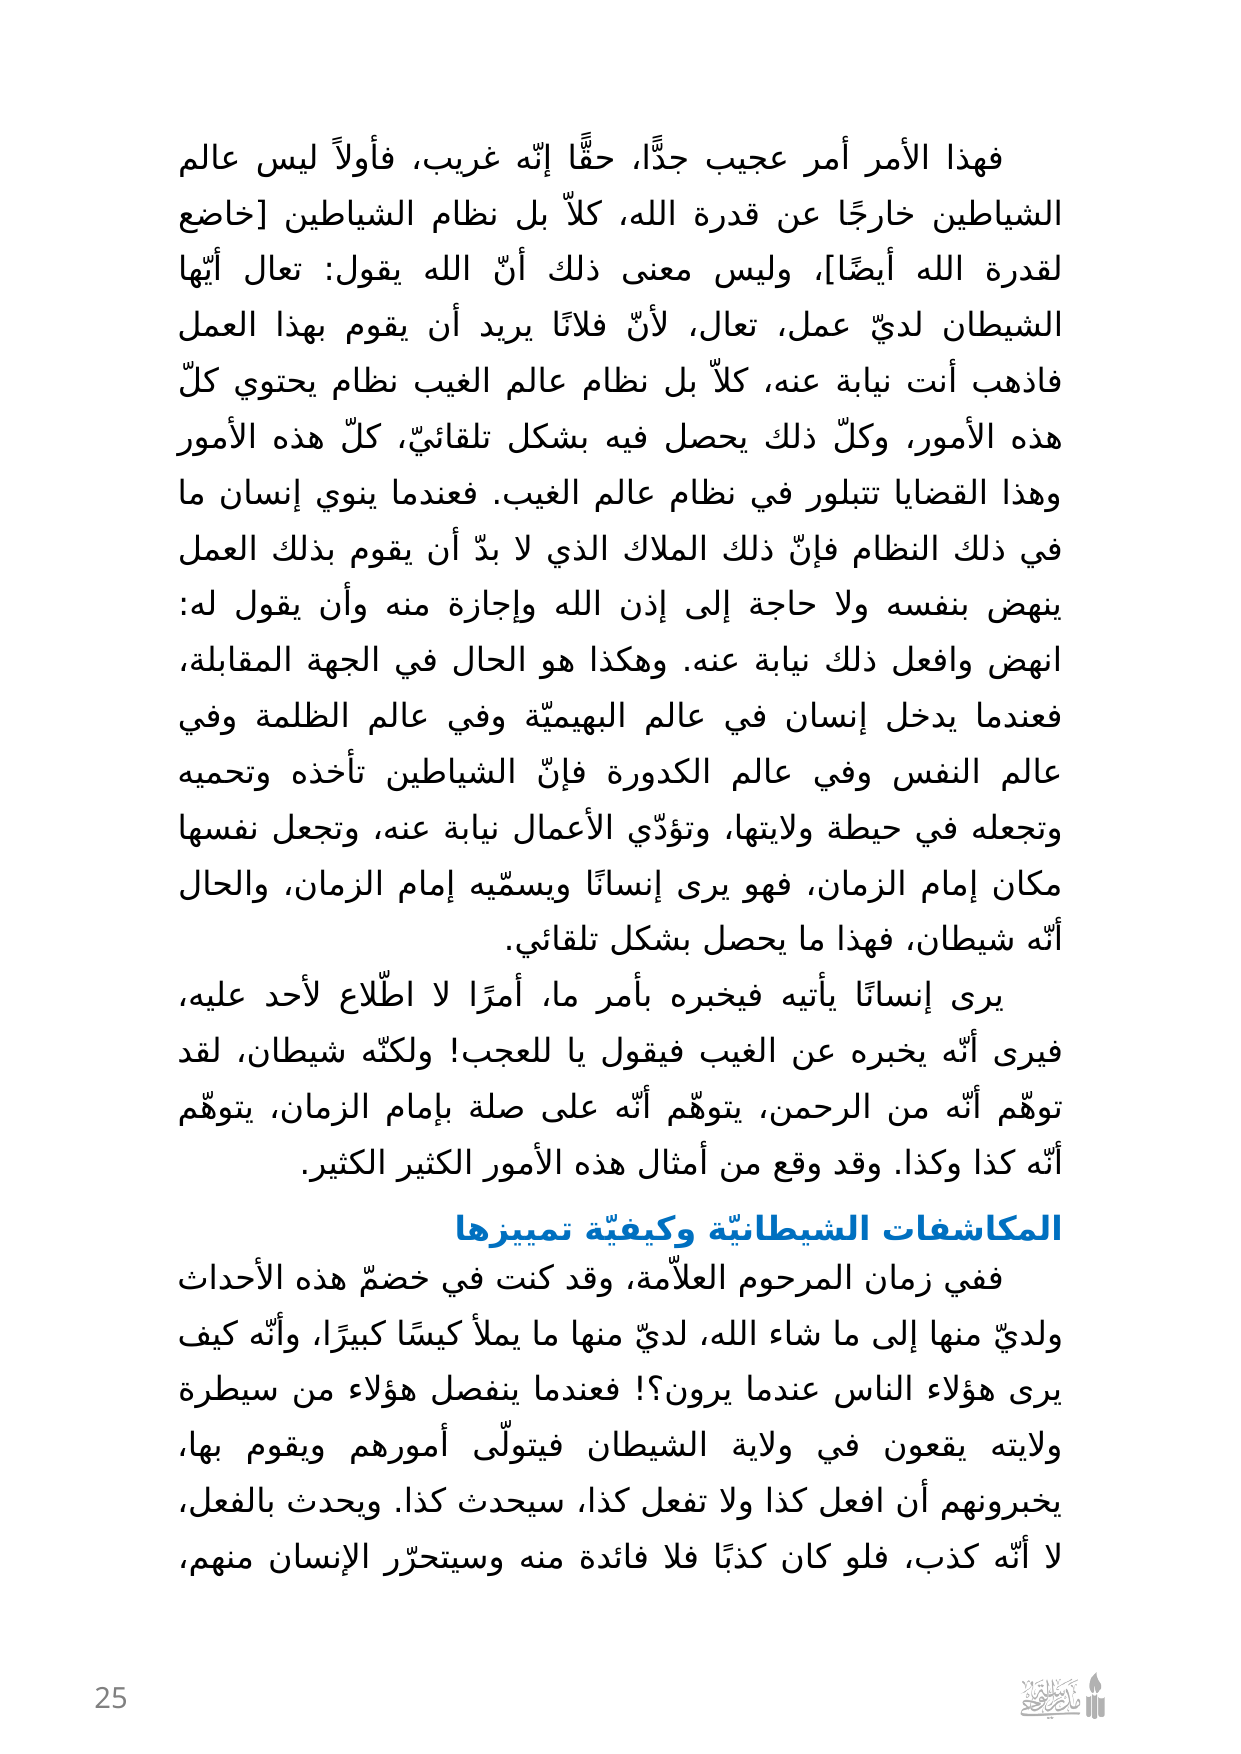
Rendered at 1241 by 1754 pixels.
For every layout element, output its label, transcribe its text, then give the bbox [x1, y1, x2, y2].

text يرى إنسانًا يأتيه فيخبره بأمر ما، أمرًا لا اطّلاع لأحد عليه، فيرى أنّه يخبره عن الغيب فيقول يا للعجب! ولكنّه شيطان، لقد توهّم أنّه من الرحمن، يتوهّم أنّه على صلة بإمام الزمان، يتوهّم أنّه كذا وكذا. وقد وقع من أمثال هذه الأمور الكثير الكثير. [177, 973, 1063, 1197]
title المكاشفات الشيطانيّة وكيفيّة تمييزها [177, 1209, 1063, 1248]
text فهذا الأمر أمر عجيب جدًّا، حقًّا إنّه غريب، فأولاً ليس عالم الشياطين خارجًا عن قدرة الله، كلاّ بل نظام الشياطين [خاضع لقدرة الله أيضًا]، وليس معنى ذلك أنّ الله يقول: تعال أيّها الشيطان لديّ عمل، تعال، لأنّ فلانًا يريد أن يقوم بهذا العمل فاذهب أنت نيابة عنه، كلاّ بل نظام عالم الغيب نظام يحتوي كلّ هذه الأمور، وكلّ ذلك يحصل فيه بشكل تلقائيّ، كلّ هذه الأمور وهذا القضايا تتبلور في نظام عالم الغيب. فعندما ينوي إنسان ما في ذلك النظام فإنّ ذلك الملاك الذي لا بدّ أن يقوم بذلك العمل ينهض بنفسه ولا حاجة إلى إذن الله وإجازة منه وأن يقول له: انهض وافعل ذلك نيابة عنه. وهكذا هو الحال في الجهة المقابلة، فعندما يدخل إنسان في عالم البهيميّة وفي عالم الظلمة وفي عالم النفس وفي عالم الكدورة فإنّ الشياطين تأخذه وتحميه وتجعله في حيطة ولايتها، وتؤدّي الأعمال نيابة عنه، وتجعل نفسها مكان إمام الزمان، فهو يرى إنسانًا ويسمّيه إمام الزمان، والحال أنّه شيطان، فهذا ما يحصل بشكل تلقائي. [177, 136, 1063, 973]
picture [1020, 1672, 1105, 1719]
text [177, 1256, 1063, 1591]
